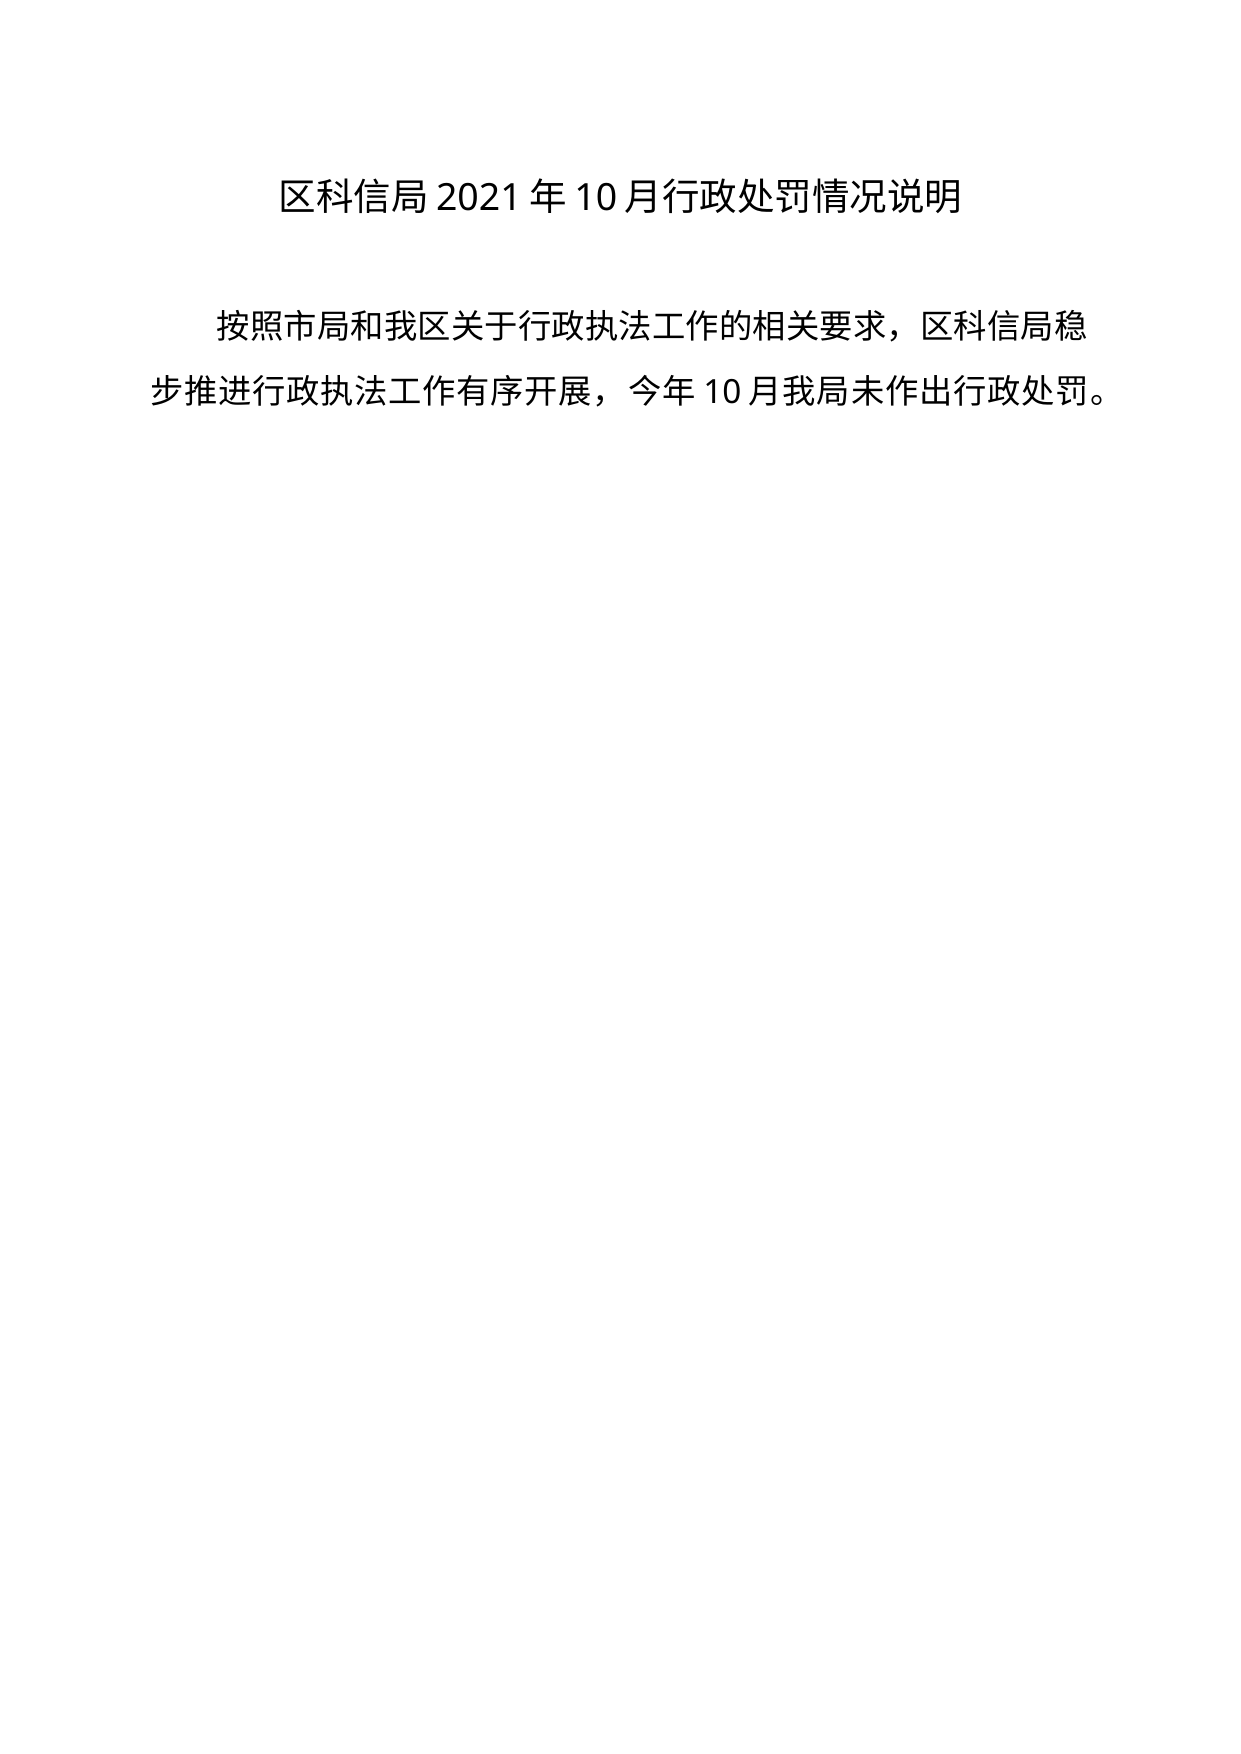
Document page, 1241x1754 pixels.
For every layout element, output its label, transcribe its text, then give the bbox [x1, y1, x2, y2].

text 区科信局2021年10月行政处罚情况说明 [150, 162, 1090, 227]
text 按照市局和我区关于行政执法工作的相关要求，区科信局稳步推进行政执法工作有序开展，今年10月我局未作出行政处罚。 [150, 292, 1090, 454]
